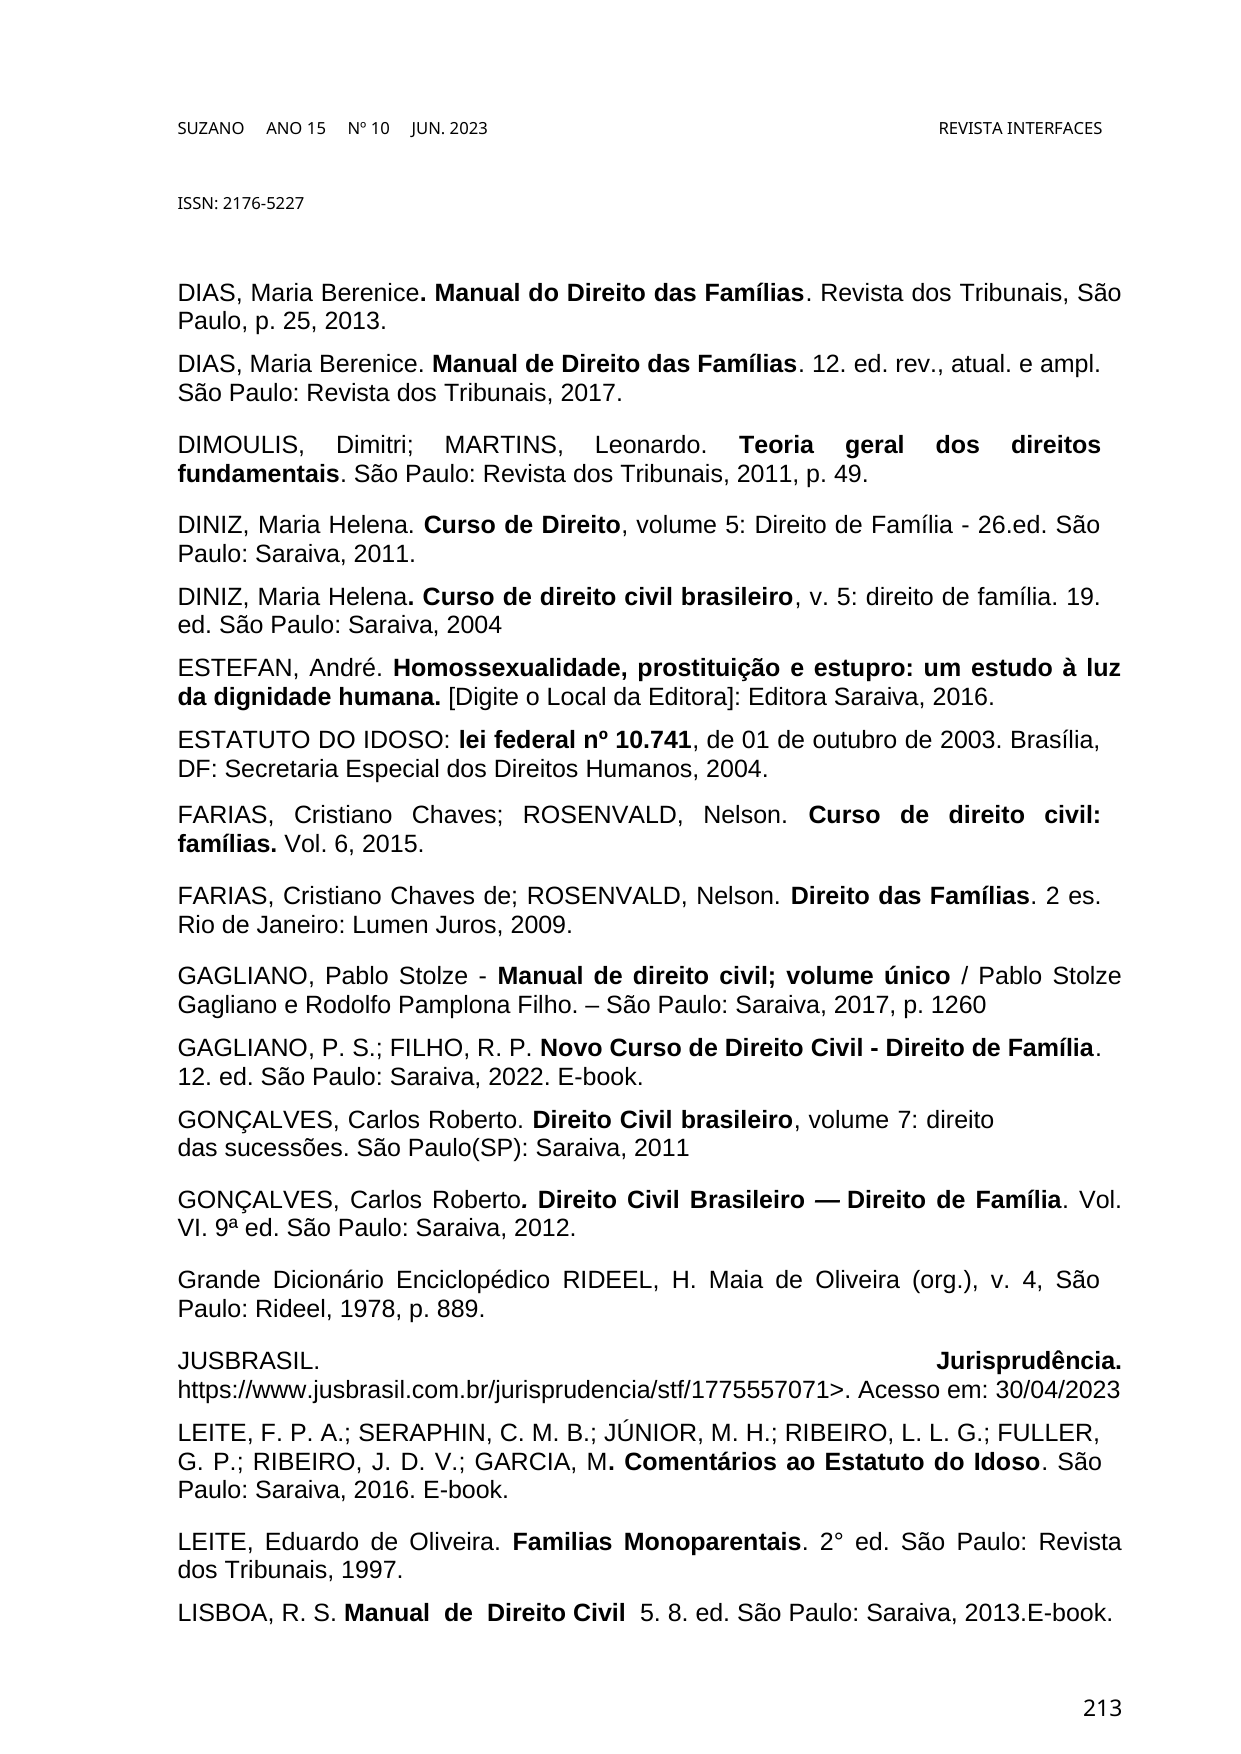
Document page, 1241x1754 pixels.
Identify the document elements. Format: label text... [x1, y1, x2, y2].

text GONÇALVES, Carlos Roberto. Direito Civil Brasileiro — Direito de Família. Vol. VI. 9ª ed. São Paulo: Saraiva, 2012. [177, 1213, 1122, 1242]
text FARIAS, Cristiano Chaves; ROSENVALD, Nelson. Curso de direito civil: famílias. Vol. 6, 2015. [177, 800, 1102, 858]
text DIAS, Maria Berenice. Manual do Direito das Famílias. Revista dos Tribunais, São Paulo, p. 25, 2013. [177, 277, 1122, 335]
text ESTATUTO DO IDOSO: lei federal nº 10.741, de 01 de outubro de 2003. Brasília, DF: Secretaria Especial dos Direitos Humanos, 2004. [177, 725, 1102, 782]
text DIAS, Maria Berenice. Manual de Direito das Famílias. 12. ed. rev., atual. e ampl. São Paulo: Revista dos Tribunais, 2017. [177, 349, 1102, 407]
text GAGLIANO, P. S.; FILHO, R. P. Novo Curso de Direito Civil - Direito de Família. 12. ed. São Paulo: Saraiva, 2022. E-book. [177, 1033, 1102, 1090]
text FARIAS, Cristiano Chaves de; ROSENVALD, Nelson. Direito das Famílias. 2 es. Rio de Janeiro: Lumen Juros, 2009. [177, 881, 1102, 938]
text DINIZ, Maria Helena. Curso de direito civil brasileiro, v. 5: direito de família. 19. ed. São Paulo: Saraiva, 2004 [177, 581, 1102, 639]
text GONÇALVES, Carlos Roberto. Direito Civil brasileiro, volume 7: direito das sucessões. São Paulo(SP): Saraiva, 2011 [177, 1104, 995, 1162]
text Grande Dicionário Enciclopédico RIDEEL, H. Maia de Oliveira (org.), v. 4, São Paulo: Rideel, 1978, p. 889. [177, 1265, 1102, 1323]
text JUSBRASIL. Jurisprudência. https://www.jusbrasil.com.br/jurisprudencia/stf/1775557071>. Acesso em: 30/04/2023 [177, 1346, 1122, 1403]
text LEITE, Eduardo de Oliveira. Familias Monoparentais. 2° ed. São Paulo: Revista dos Tribunais, 1997. [177, 1526, 1122, 1584]
text DIMOULIS, Dimitri; MARTINS, Leonardo. Teoria geral dos direitos fundamentais. São Paulo: Revista dos Tribunais, 2011, p. 49. [177, 430, 1102, 487]
text DINIZ, Maria Helena. Curso de Direito, volume 5: Direito de Família - 26.ed. São Paulo: Saraiva, 2011. [177, 510, 1102, 567]
text LEITE, F. P. A.; SERAPHIN, C. M. B.; JÚNIOR, M. H.; RIBEIRO, L. L. G.; FULLER, G. P.; RIBEIRO, J. D. V.; GARCIA, M. Comentários ao Estatuto do Idoso. São Paulo: Saraiva, 2016. E-book. [177, 1418, 1102, 1504]
text LISBOA, R. S. Manual de Direito Civil 5. 8. ed. São Paulo: Saraiva, 2013.E-book. [177, 1598, 1122, 1627]
text ESTEFAN, André. Homossexualidade, prostituição e estupro: um estudo à luz da dignidade humana. [Digite o Local da Editora]: Editora Saraiva, 2016. [177, 653, 1122, 711]
text GAGLIANO, Pablo Stolze - Manual de direito civil; volume único / Pablo Stolze Gagliano e Rodolfo Pamplona Filho. – São Paulo: Saraiva, 2017, p. 1260 [177, 961, 1122, 1019]
